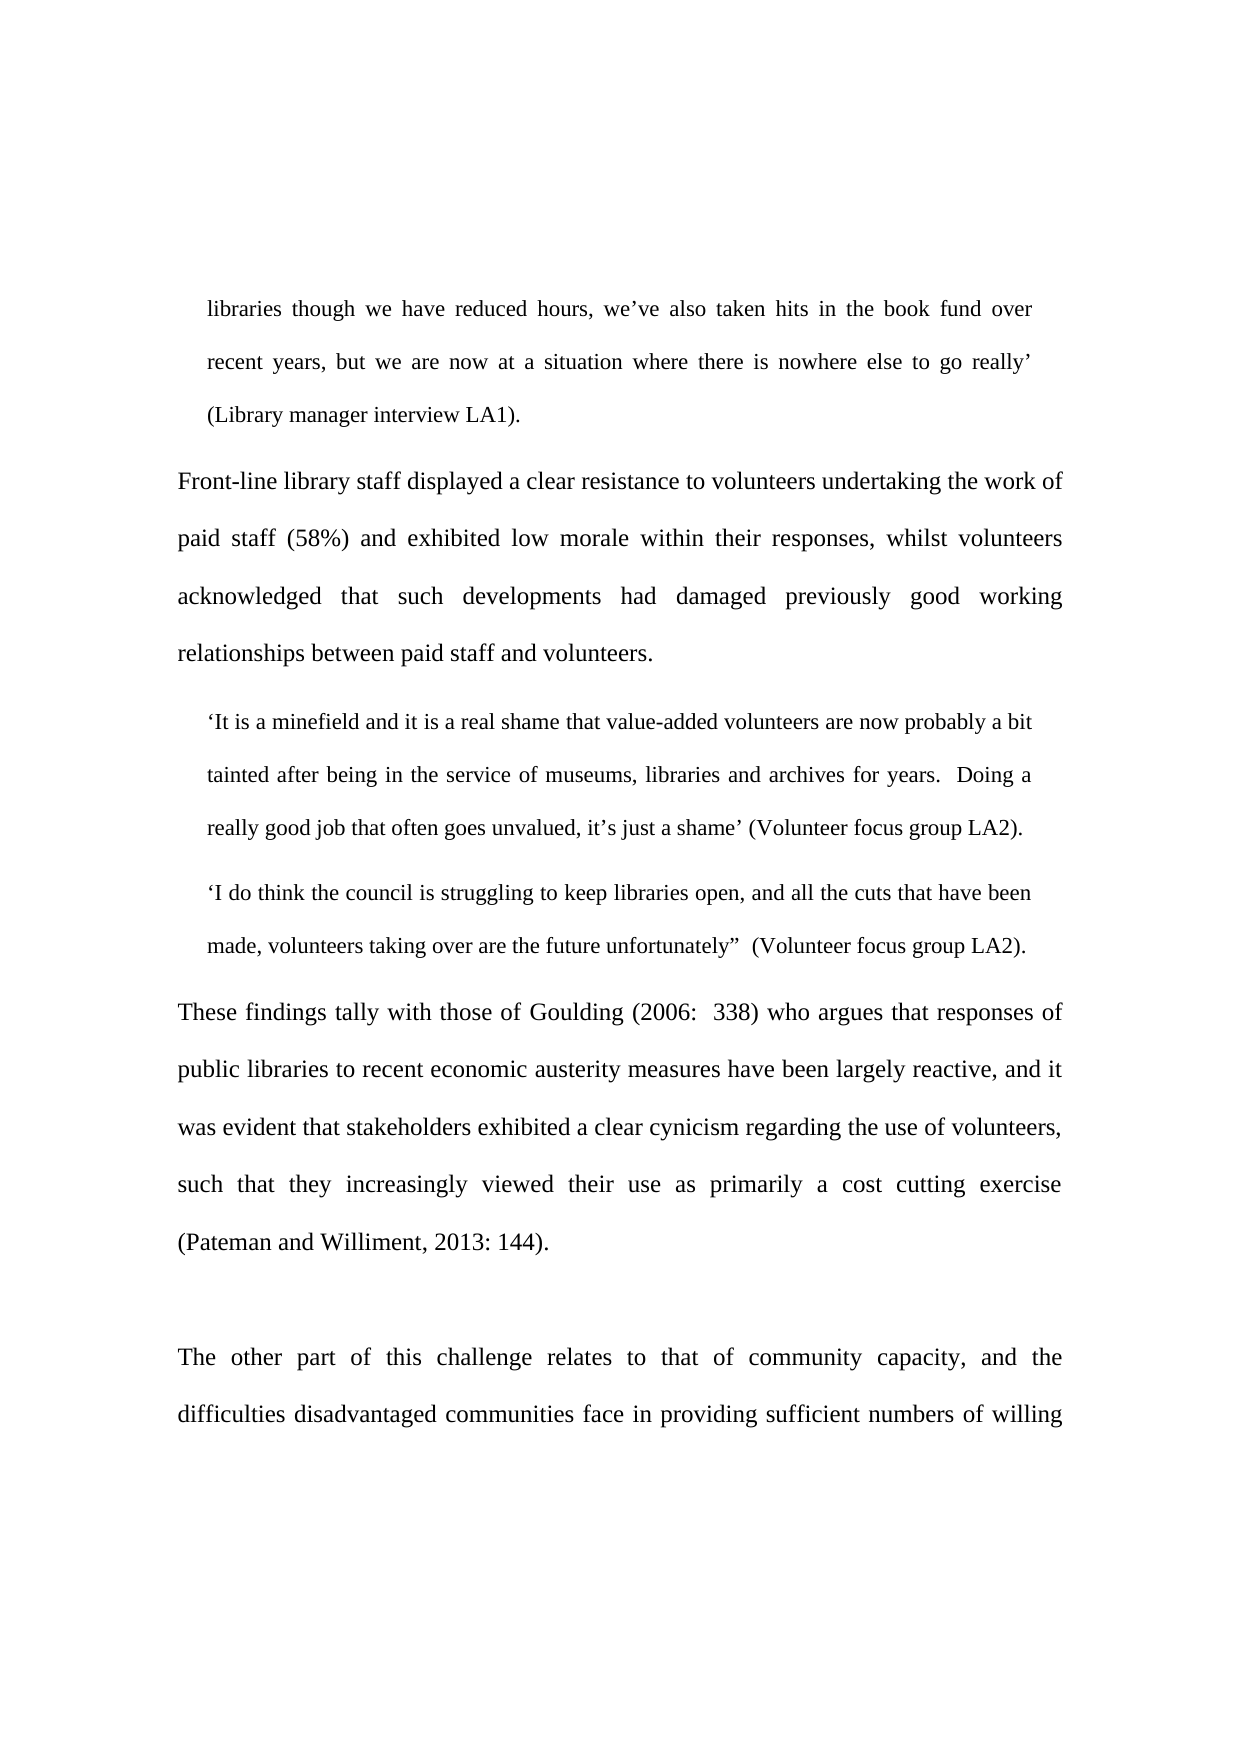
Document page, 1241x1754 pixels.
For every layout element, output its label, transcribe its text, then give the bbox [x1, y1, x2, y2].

text Front-line library staff displayed a clear resistance to volunteers undertaking the work of paid staff (58%) and exhibited low morale within their responses, whilst volunteers acknowledged that such developments had damaged previously good working relationships between paid staff and volunteers. [177, 466, 1063, 667]
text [207, 295, 1033, 427]
text ‘I do think the council is struggling to keep libraries open, and all the cuts that have been made, volunteers taking over are the future unfortunately” (Volunteer focus group LA2). [207, 879, 1033, 958]
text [177, 1342, 1063, 1428]
text These findings tally with those of Goulding (2006: 338) who argues that responses of public libraries to recent economic austerity measures have been largely reactive, and it was evident that stakeholders exhibited a clear cynicism regarding the use of volunteers, such that they increasingly viewed their use as primarily a cost cutting exercise (Pateman and Williment, 2013: 144). [177, 997, 1063, 1256]
text ‘It is a minefield and it is a real shame that value-added volunteers are now probably a bit tainted after being in the service of museums, libraries and archives for years. Doing a really good job that often goes unvalued, it’s just a shame’ (Volunteer focus group LA2). [207, 708, 1033, 840]
